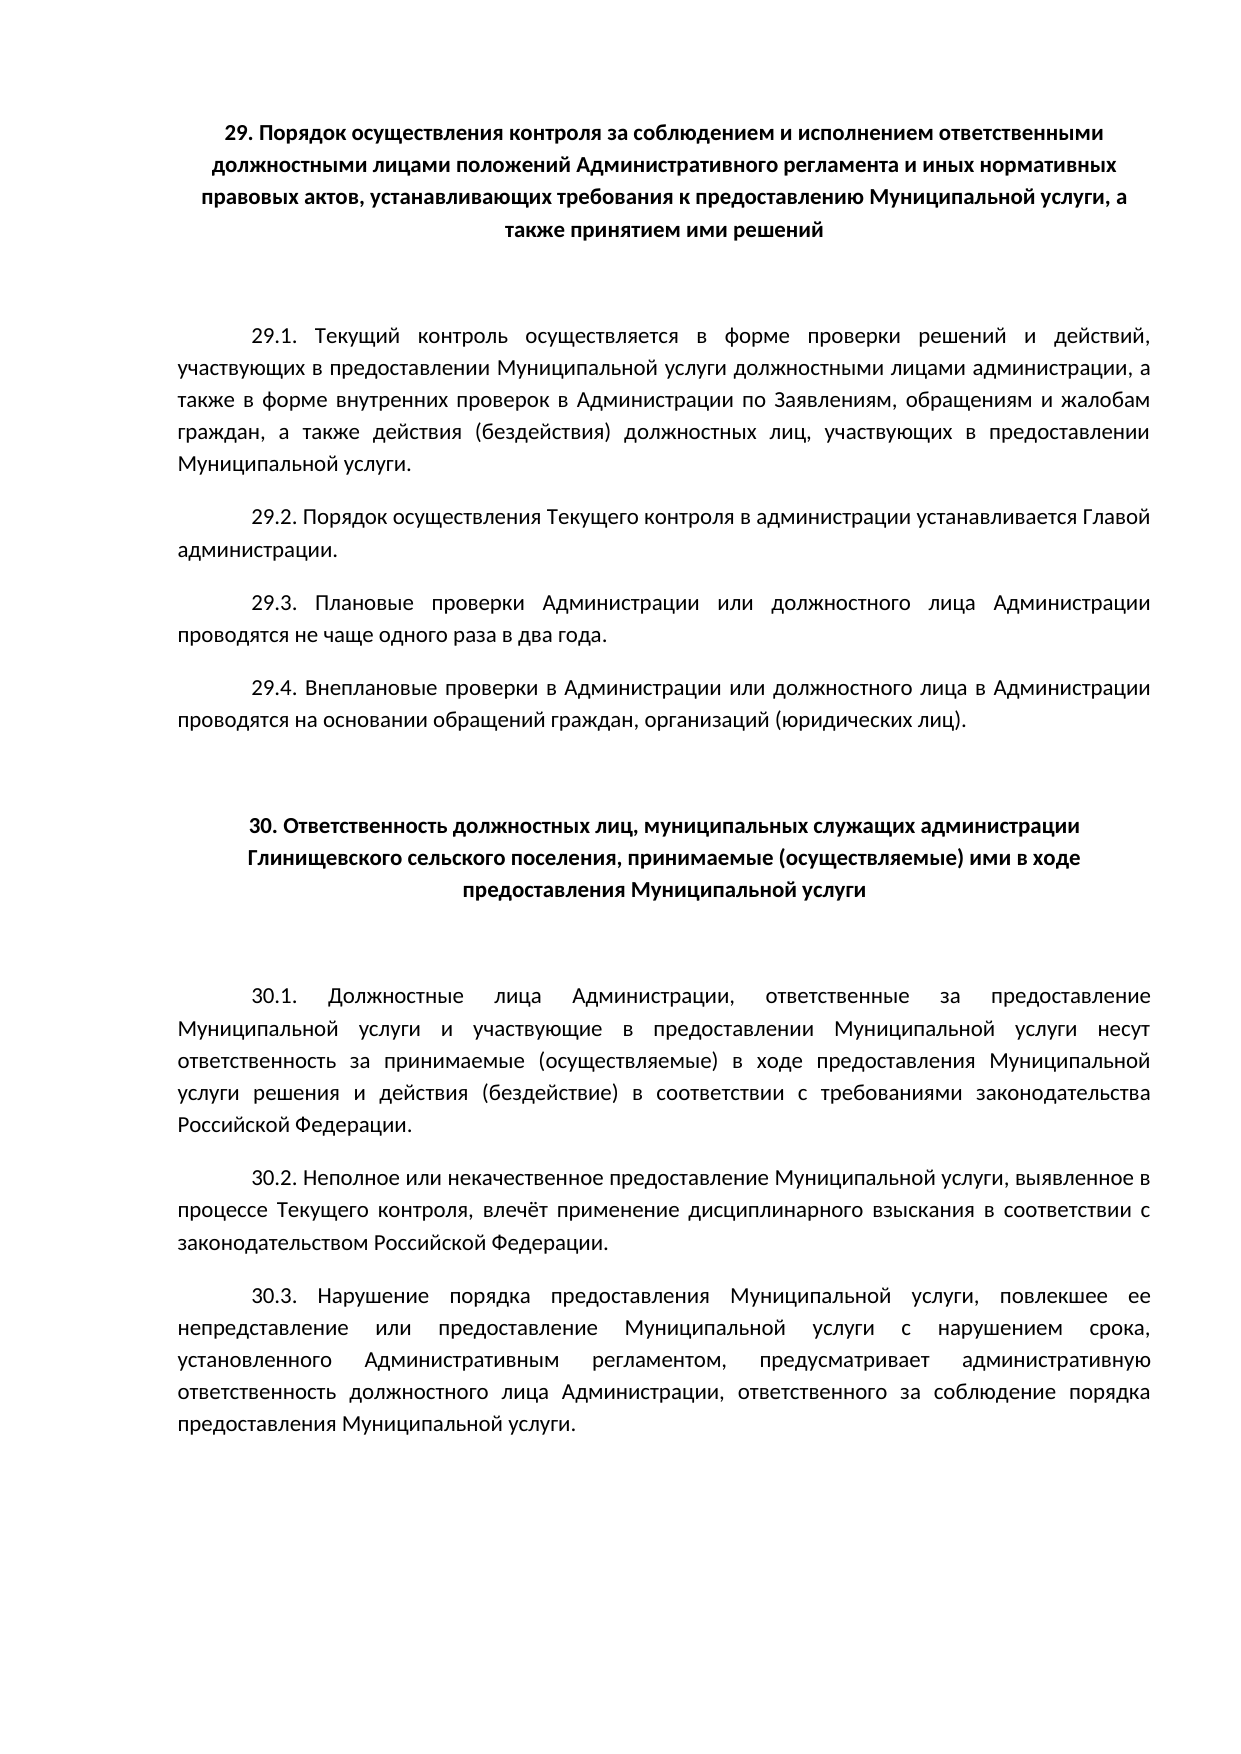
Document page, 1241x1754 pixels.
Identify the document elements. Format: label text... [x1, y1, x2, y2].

text 30.1. Должностные лица Администрации, ответственные за предоставление Муниципальной услуги и участвующие в предоставлении Муниципальной услуги несут ответственность за принимаемые (осуществляемые) в ходе предоставления Муниципальной услуги решения и действия (бездействие) в соответствии с требованиями законодательства Российской Федерации. [177, 982, 1152, 1138]
text 29.1. Текущий контроль осуществляется в форме проверки решений и действий, участвующих в предоставлении Муниципальной услуги должностными лицами администрации, а также в форме внутренних проверок в Администрации по Заявлениям, обращениям и жалобам граждан, а также действия (бездействия) должностных лиц, участвующих в предоставлении Муниципальной услуги. [177, 321, 1152, 477]
text 30.2. Неполное или некачественное предоставление Муниципальной услуги, выявленное в процессе Текущего контроля, влечёт применение дисциплинарного взыскания в соответствии с законодательством Российской Федерации. [177, 1163, 1152, 1256]
text 29.4. Внеплановые проверки в Администрации или должностного лица в Администрации проводятся на основании обращений граждан, организаций (юридических лиц). [177, 673, 1152, 733]
text 30. Ответственность должностных лиц, муниципальных служащих администрации Глинищевского сельского поселения, принимаемые (осуществляемые) ими в ходе предоставления Муниципальной услуги [177, 811, 1152, 903]
text 29.3. Плановые проверки Администрации или должностного лица Администрации проводятся не чаще одного раза в два года. [177, 588, 1152, 648]
text 30.3. Нарушение порядка предоставления Муниципальной услуги, повлекшее ее непредставление или предоставление Муниципальной услуги с нарушением срока, установленного Административным регламентом, предусматривает административную ответственность должностного лица Администрации, ответственного за соблюдение порядка предоставления Муниципальной услуги. [177, 1281, 1152, 1437]
text 29. Порядок осуществления контроля за соблюдением и исполнением ответственными должностными лицами положений Административного регламента и иных нормативных правовых актов, устанавливающих требования к предоставлению Муниципальной услуги, а также принятием ими решений [177, 118, 1152, 243]
text 29.2. Порядок осуществления Текущего контроля в администрации устанавливается Главой администрации. [177, 502, 1152, 563]
